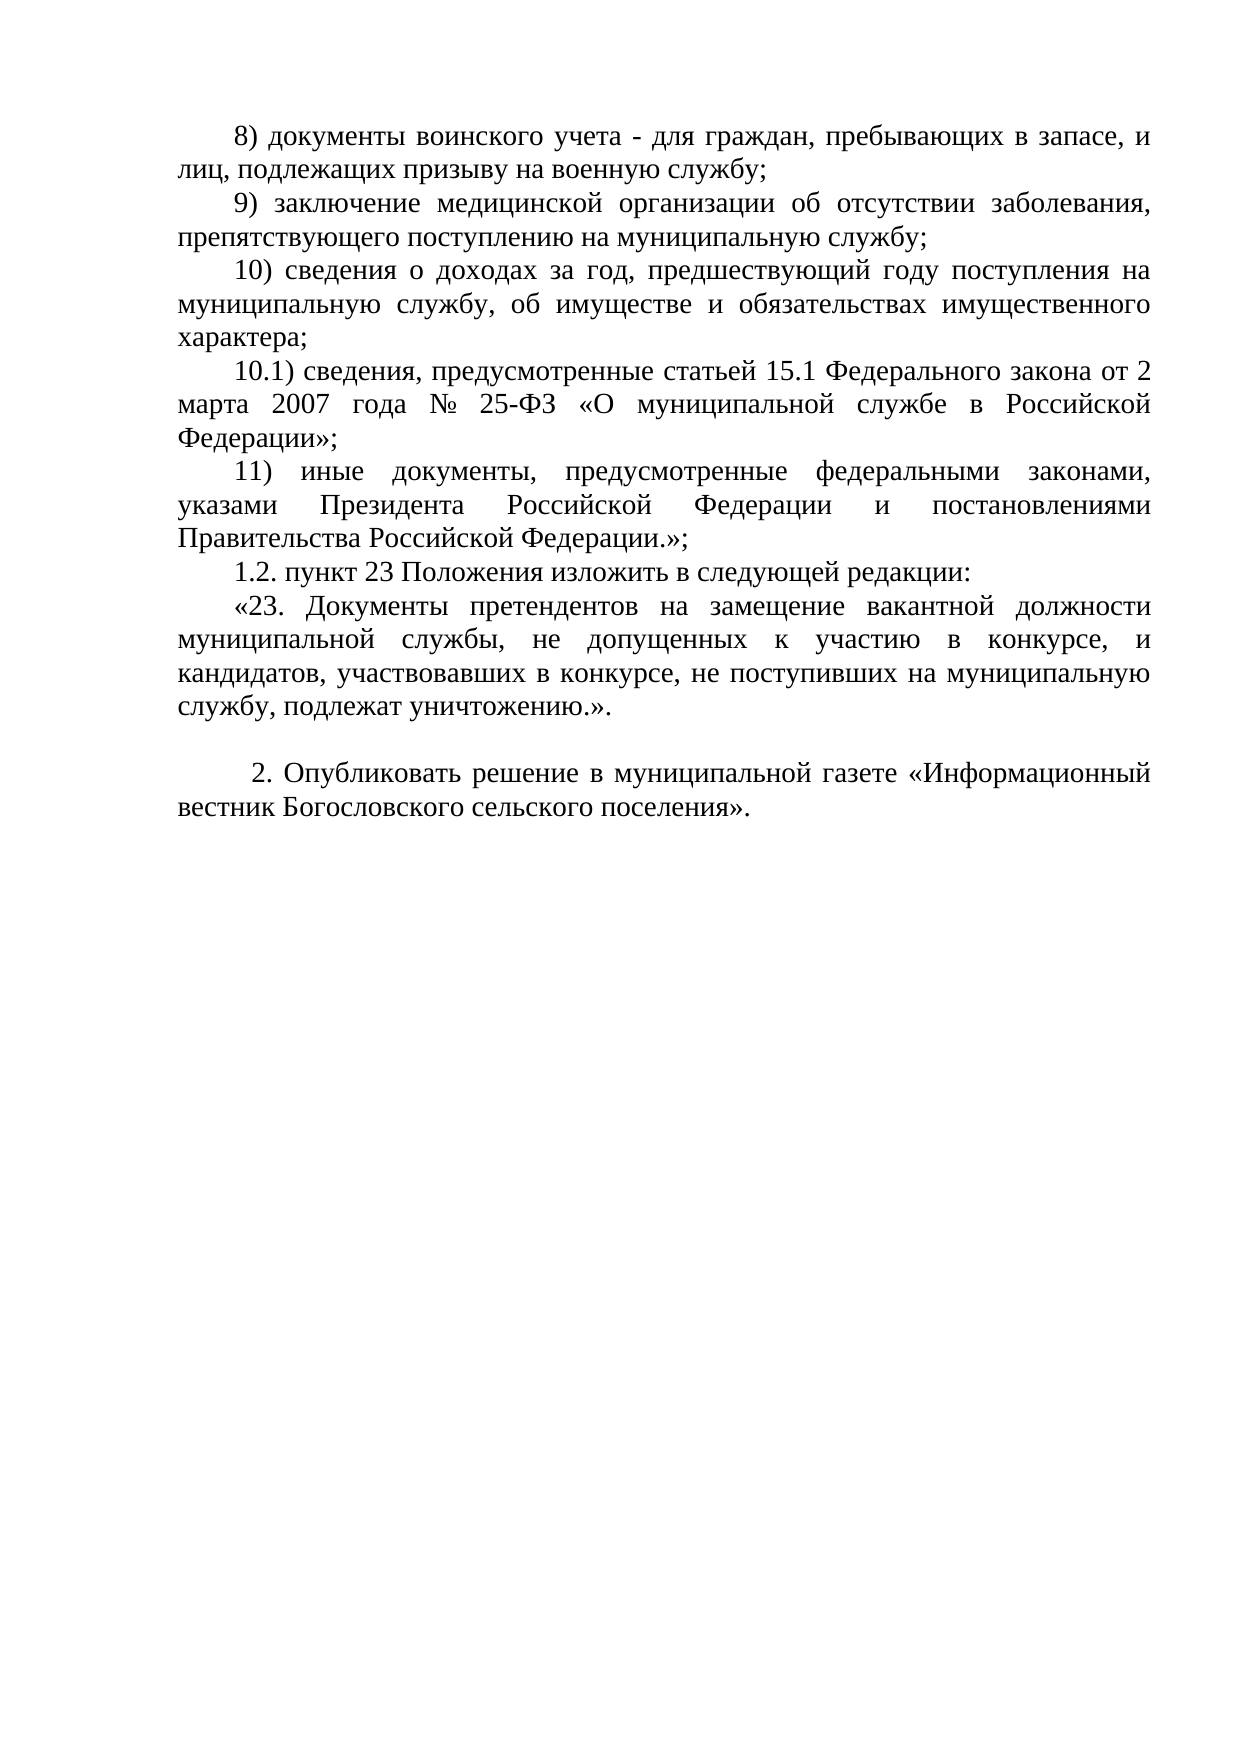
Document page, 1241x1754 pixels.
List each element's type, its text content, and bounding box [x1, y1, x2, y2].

text 10) сведения о доходах за год, предшествующий году поступления на муниципальную службу, об имуществе и обязательствах имущественного характера; [177, 252, 1152, 353]
text 2. Опубликовать решение в муниципальной газете «Информационный вестник Богословского сельского поселения». [177, 755, 1152, 822]
text 10.1) сведения, предусмотренные статьей 15.1 Федерального закона от 2 марта 2007 года № 25-ФЗ «О муниципальной службе в Российской Федерации»; [177, 353, 1152, 453]
text 8) документы воинского учета - для граждан, пребывающих в запасе, и лиц, подлежащих призыву на военную службу; [177, 118, 1152, 185]
text 11) иные документы, предусмотренные федеральными законами, указами Президента Российской Федерации и постановлениями Правительства Российской Федерации.»; [177, 453, 1152, 554]
text 9) заключение медицинской организации об отсутствии заболевания, препятствующего поступлению на муниципальную службу; [177, 185, 1152, 252]
text 1.2. пункт 23 Положения изложить в следующей редакции: [177, 554, 1152, 588]
text «23. Документы претендентов на замещение вакантной должности муниципальной службы, не допущенных к участию в конкурсе, и кандидатов, участвовавших в конкурсе, не поступивших на муниципальную службу, подлежат уничтожению.». [177, 588, 1152, 722]
